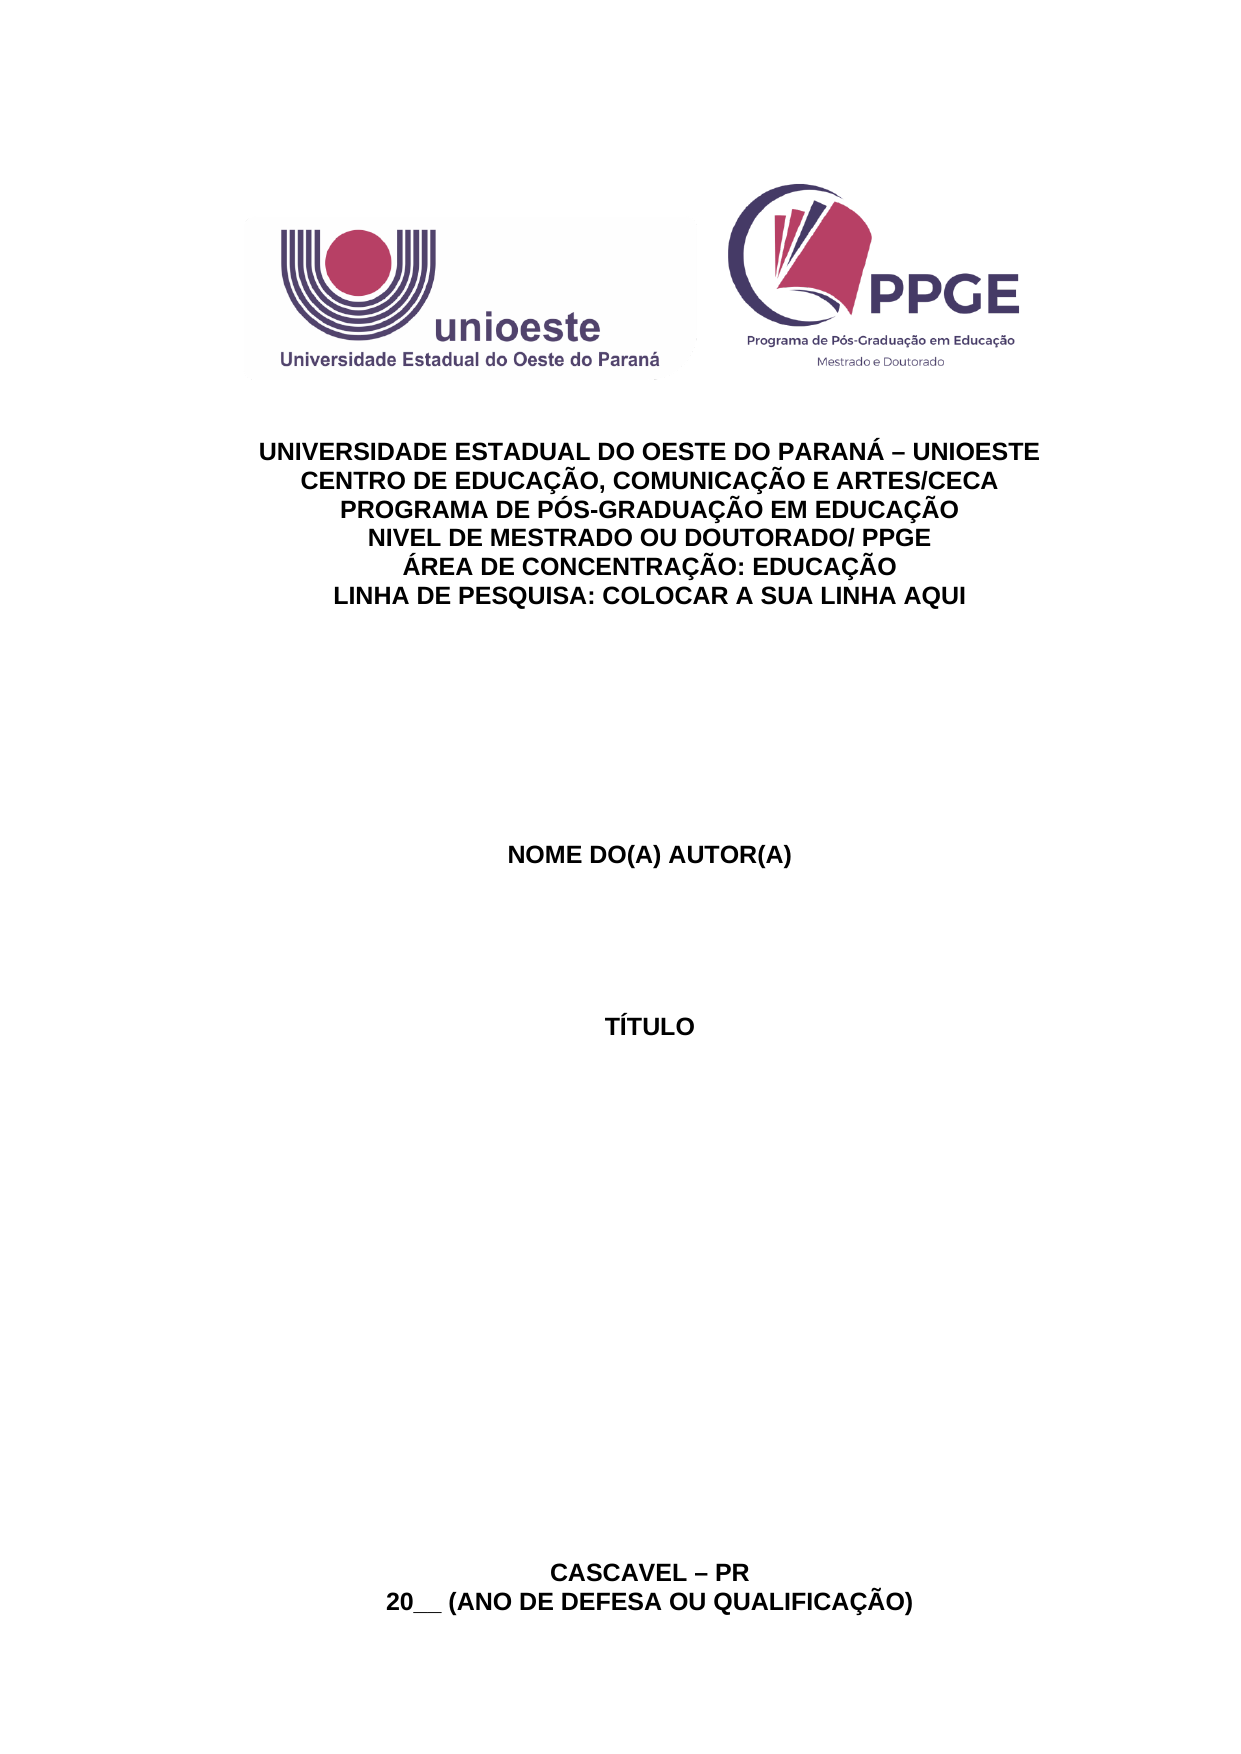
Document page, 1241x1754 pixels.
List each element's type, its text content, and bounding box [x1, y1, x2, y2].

text CASCAVEL – PR [177, 1558, 1122, 1587]
picture [243, 177, 1056, 380]
text CENTRO DE EDUCAÇÃO, COMUNICAÇÃO E ARTES/CECA [177, 466, 1122, 495]
text LINHA DE PESQUISA: COLOCAR A SUA LINHA AQUI [177, 581, 1122, 610]
text 20__ (ANO DE DEFESA OU QUALIFICAÇÃO) [177, 1587, 1122, 1616]
text UNIVERSIDADE ESTADUAL DO OESTE DO PARANÁ – UNIOESTE [177, 437, 1122, 466]
text NIVEL DE MESTRADO OU DOUTORADO/ PPGE [177, 523, 1122, 552]
text PROGRAMA DE PÓS-GRADUAÇÃO EM EDUCAÇÃO [177, 495, 1122, 523]
text ÁREA DE CONCENTRAÇÃO: EDUCAÇÃO [177, 552, 1122, 581]
text TÍTULO [177, 1012, 1122, 1041]
text NOME DO(A) AUTOR(A) [177, 840, 1122, 868]
